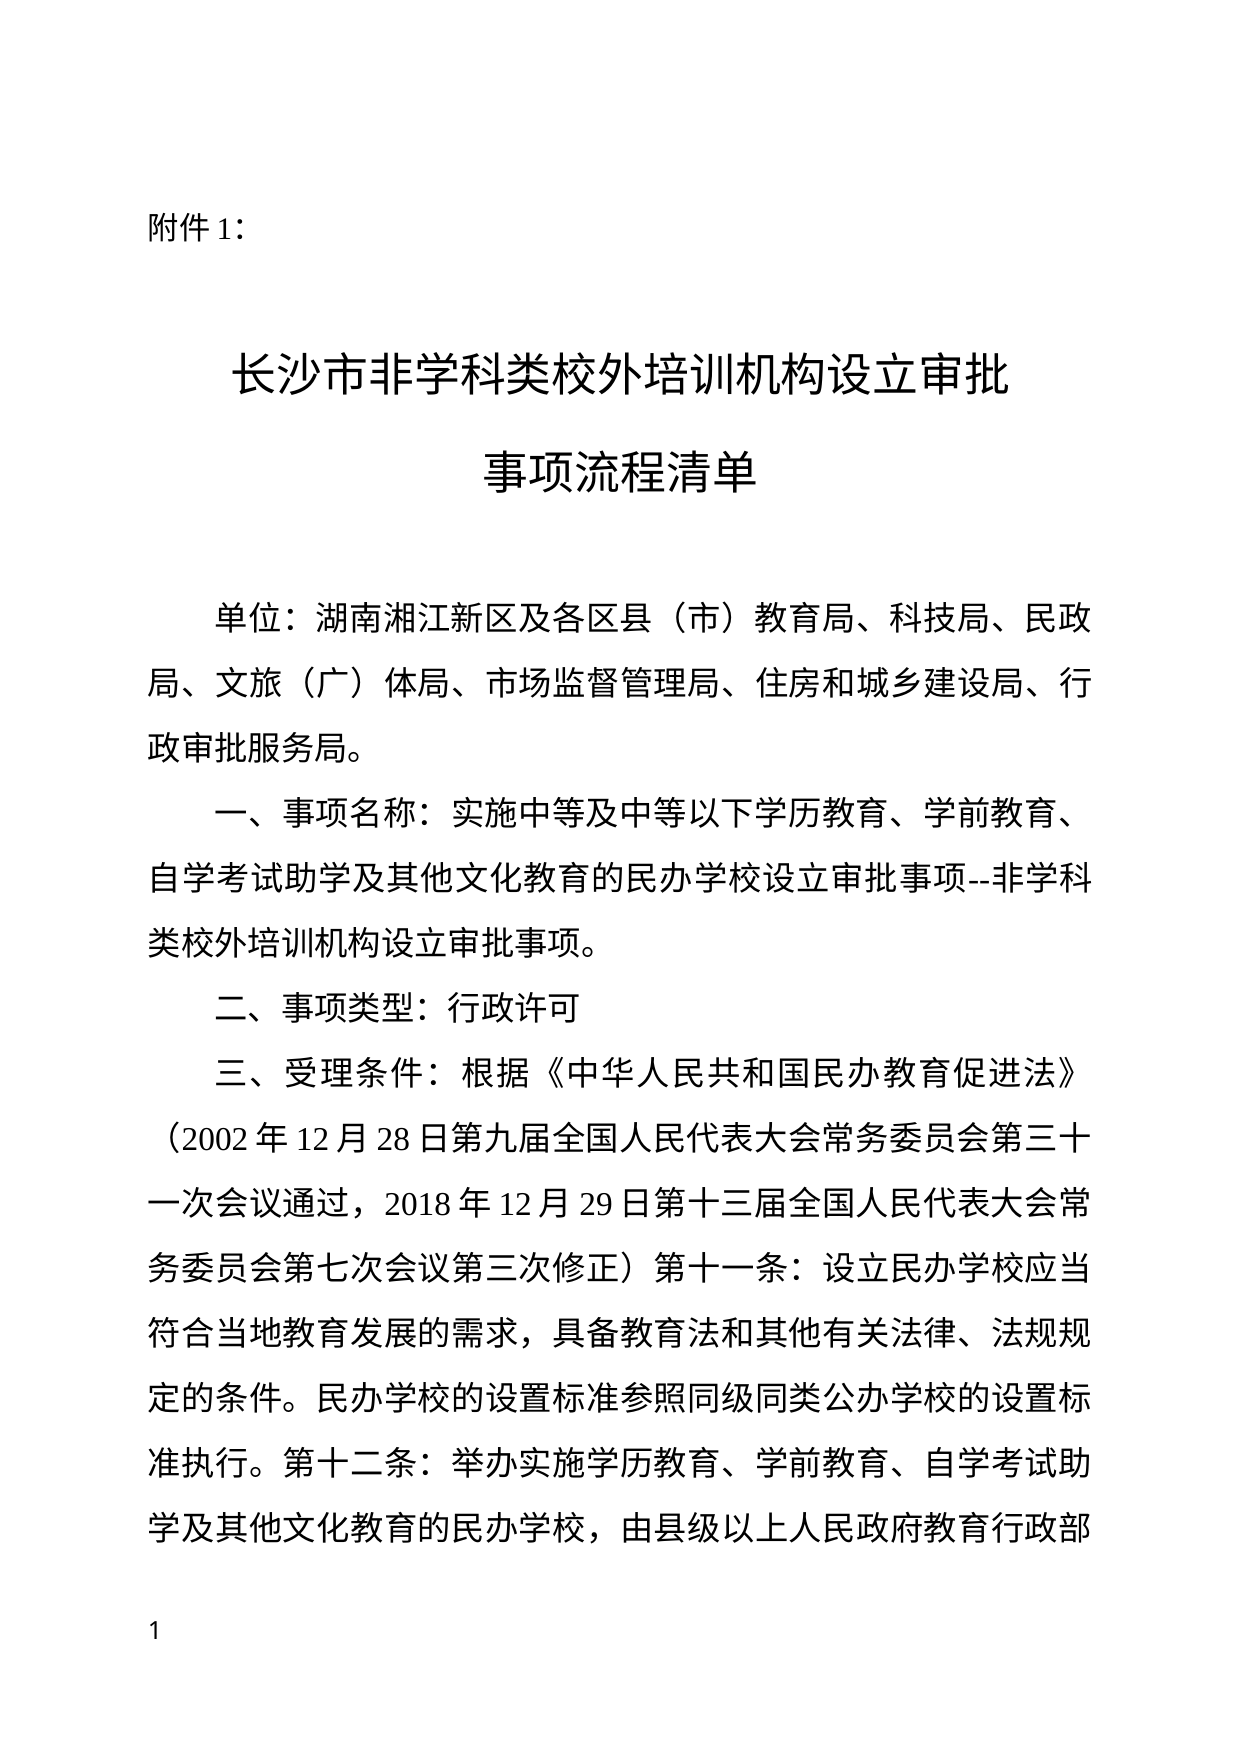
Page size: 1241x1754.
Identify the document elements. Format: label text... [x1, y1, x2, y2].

text 事项流程清单 [148, 421, 1093, 518]
text 二、事项类型：行政许可 [148, 973, 1093, 1038]
text 长沙市非学科类校外培训机构设立审批 [148, 323, 1093, 421]
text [148, 1038, 1093, 1558]
text 一、事项名称：实施中等及中等以下学历教育、学前教育、自学考试助学及其他文化教育的民办学校设立审批事项--非学科类校外培训机构设立审批事项。 [148, 778, 1093, 973]
text 单位：湖南湘江新区及各区县（市）教育局、科技局、民政局、文旅（广）体局、市场监督管理局、住房和城乡建设局、行政审批服务局。 [148, 583, 1093, 778]
text 附件1： [148, 193, 1093, 258]
